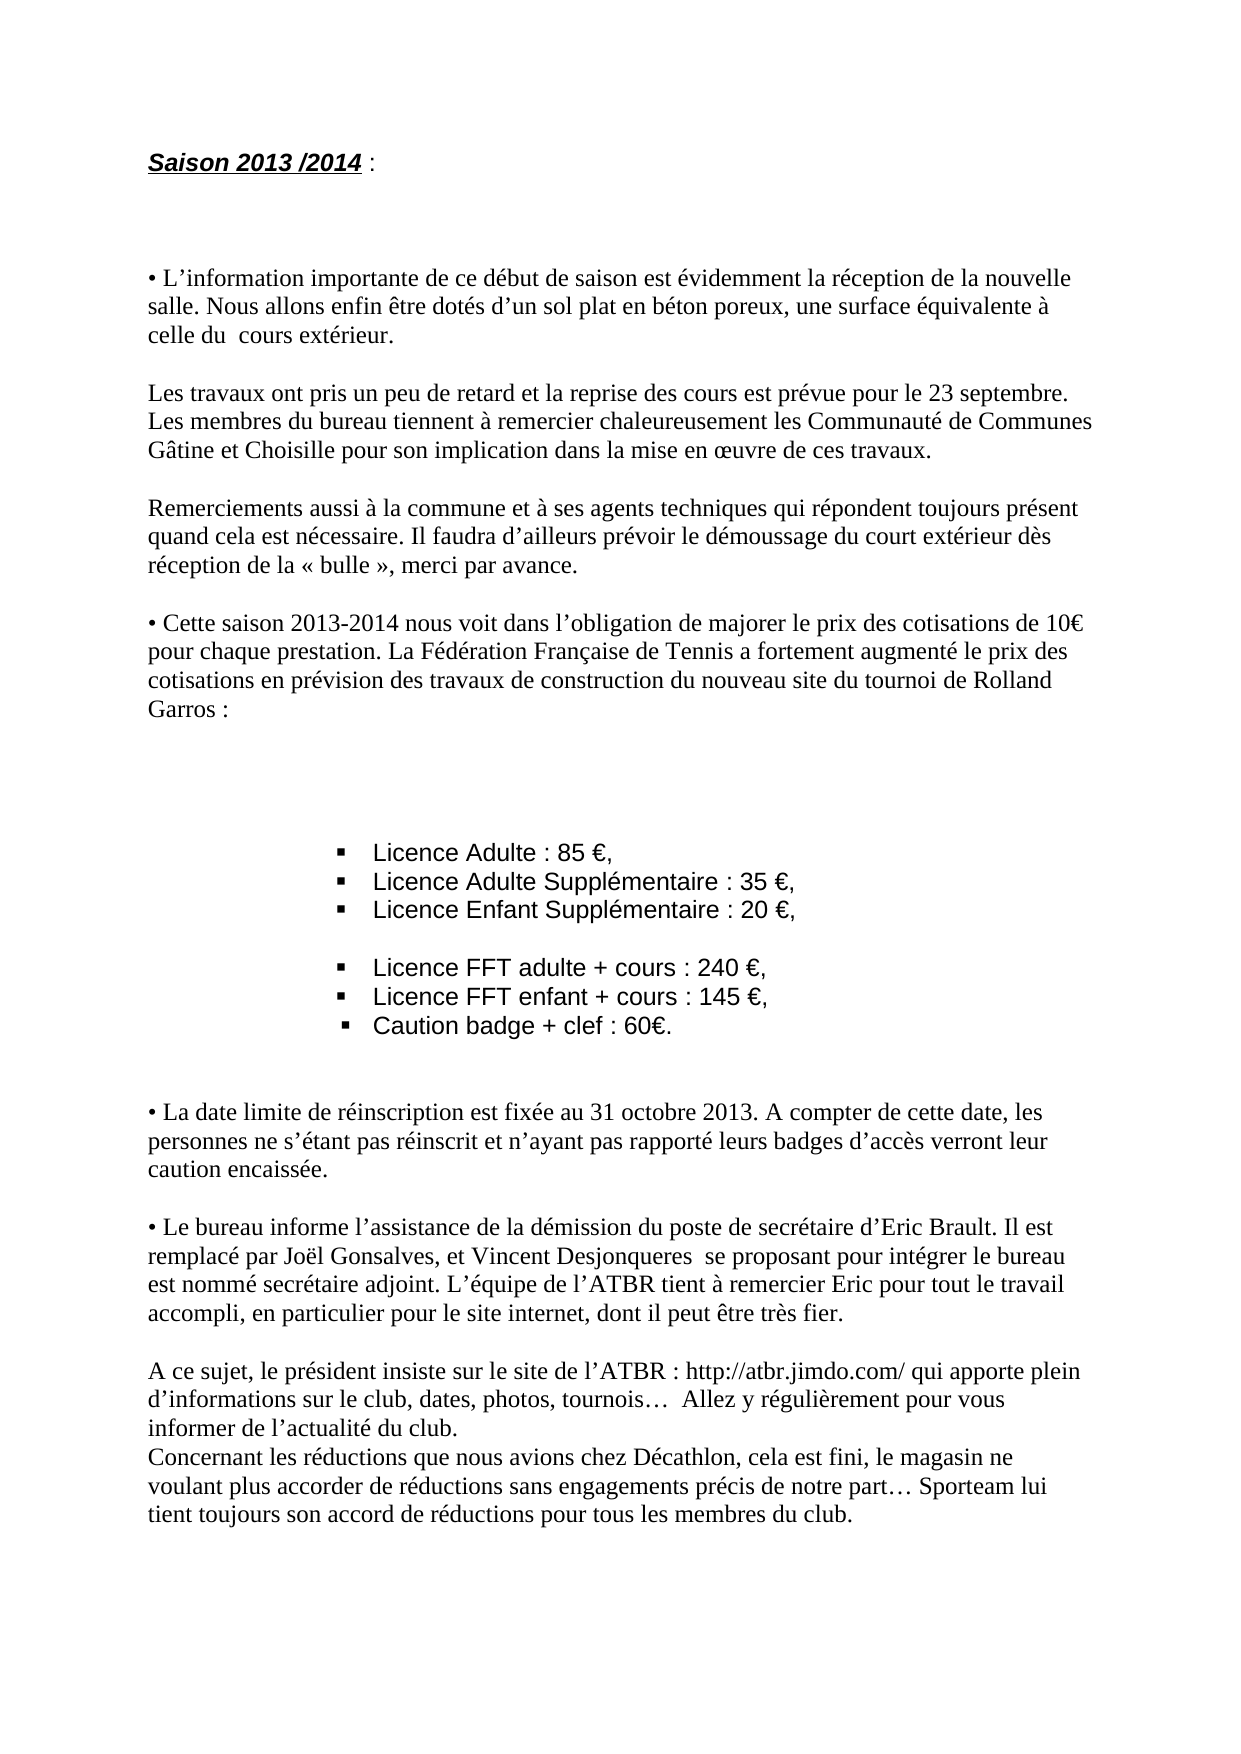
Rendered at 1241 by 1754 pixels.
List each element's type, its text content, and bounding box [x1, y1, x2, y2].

list Licence Adulte : 85 €, [335, 838, 1093, 866]
list Licence Adulte Supplémentaire : 35 €, [335, 866, 1093, 895]
text Les membres du bureau tiennent à remercier chaleureusement les Communauté de Communes Gâtine et Choisille pour son implication dans la mise en œuvre de ces travaux. [148, 406, 1093, 464]
list Licence FFT enfant + cours : 145 €, [335, 982, 1093, 1011]
list Licence FFT adulte + cours : 240 €, [335, 953, 1093, 982]
text Concernant les réductions que nous avions chez Décathlon, cela est fini, le magasin ne voulant plus accorder de réductions sans engagements précis de notre part… Sporteam lui tient toujours son accord de réductions pour tous les membres du club. [148, 1442, 1093, 1528]
text A ce sujet, le président insiste sur le site de l’ATBR : http://atbr.jimdo.com/ qui apporte plein d’informations sur le club, dates, photos, tournois… Allez y régulièrement pour vous informer de l’actualité du club. [148, 1356, 1093, 1442]
text • Le bureau informe l’assistance de la démission du poste de secrétaire d’Eric Brault. Il est remplacé par Joël Gonsalves, et Vincent Desjonqueres se proposant pour intégrer le bureau est nommé secrétaire adjoint. L’équipe de l’ATBR tient à remercier Eric pour tout le travail accompli, en particulier pour le site internet, dont il peut être très fier. [148, 1212, 1093, 1327]
list Caution badge + clef : 60€. [335, 1011, 1093, 1039]
text • Cette saison 2013-2014 nous voit dans l’obligation de majorer le prix des cotisations de 10€ pour chaque prestation. La Fédération Française de Tennis a fortement augmenté le prix des cotisations en prévision des travaux de construction du nouveau site du tournoi de Rolland Garros : [148, 608, 1093, 723]
text • L’information importante de ce début de saison est évidemment la réception de la nouvelle salle. Nous allons enfin être dotés d’un sol plat en béton poreux, une surface équivalente à celle du cours extérieur. [148, 263, 1093, 349]
text Saison 2013 /2014 : [148, 148, 1093, 176]
text Remerciements aussi à la commune et à ses agents techniques qui répondent toujours présent quand cela est nécessaire. Il faudra d’ailleurs prévoir le démoussage du court extérieur dès réception de la « bulle », merci par avance. [148, 493, 1093, 579]
list Licence Enfant Supplémentaire : 20 €, [335, 895, 1093, 924]
text Les travaux ont pris un peu de retard et la reprise des cours est prévue pour le 23 septembre. [148, 378, 1093, 406]
text • La date limite de réinscription est fixée au 31 octobre 2013. A compter de cette date, les personnes ne s’étant pas réinscrit et n’ayant pas rapporté leurs badges d’accès verront leur caution encaissée. [148, 1097, 1093, 1183]
